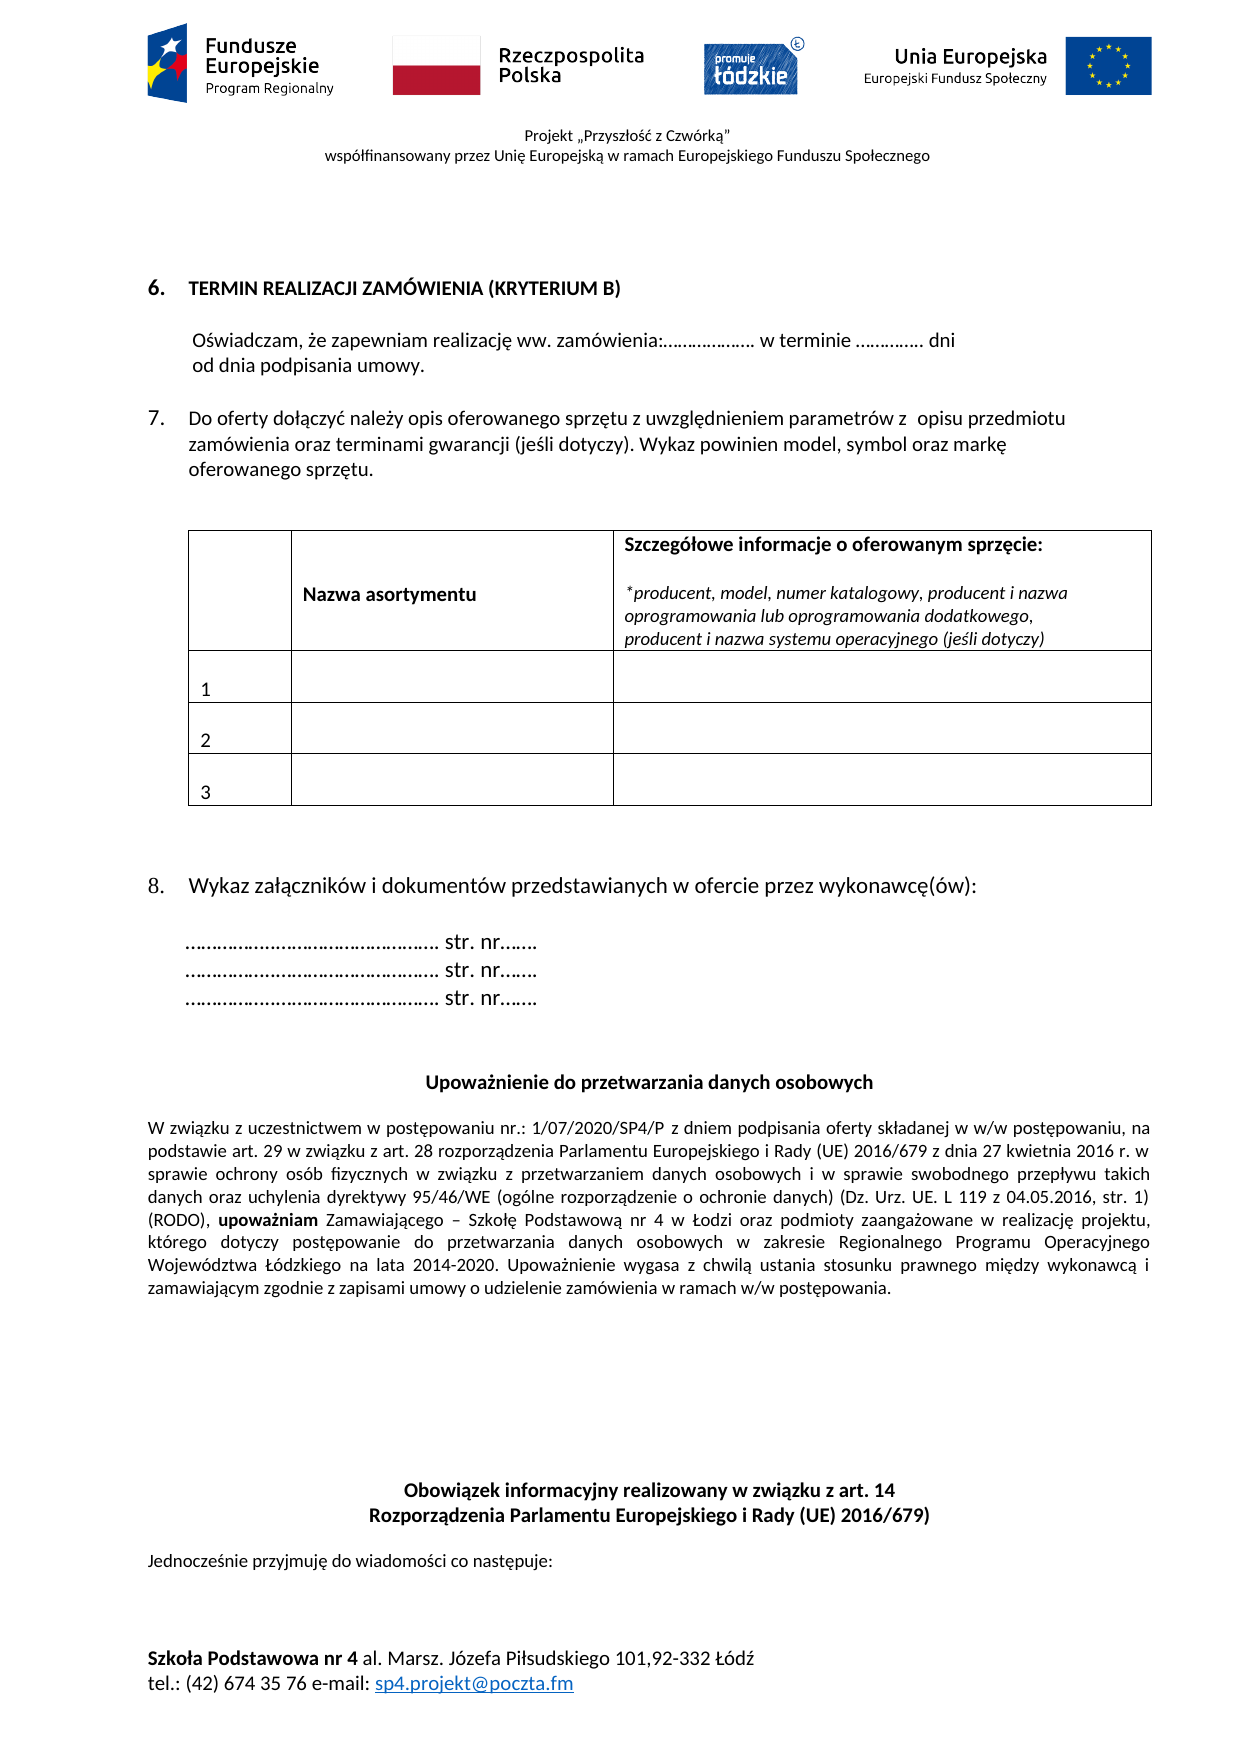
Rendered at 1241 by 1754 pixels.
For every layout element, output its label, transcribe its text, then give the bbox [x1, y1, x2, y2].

table_cell [614, 651, 1151, 702]
picture [147, 23, 1152, 103]
text W związku z uczestnictwem w postępowaniu nr.: 1/07/2020/SP4/P z dniem podpisania oferty składanej w w/w postępowaniu, na podstawie art. 29 w związku z art. 28 rozporządzenia Parlamentu Europejskiego i Rady (UE) 2016/679 z dnia 27 kwietnia 2016 r. w sprawie ochrony osób fizycznych w związku z przetwarzaniem danych osobowych i w sprawie swobodnego przepływu takich danych oraz uchylenia dyrektywy 95/46/WE (ogólne rozporządzenie o ochronie danych) (Dz. Urz. UE. L 119 z 04.05.2016, str. 1) (RODO), upoważniam Zamawiającego – Szkołę Podstawową nr 4 w Łodzi oraz podmioty zaangażowane w realizację projektu, którego dotyczy postępowanie do przetwarzania danych osobowych w zakresie Regionalnego Programu Operacyjnego Województwa Łódzkiego na lata 2014-2020. Upoważnienie wygasa z chwilą ustania stosunku prawnego między wykonawcą i zamawiającym zgodnie z zapisami umowy o udzielenie zamówienia w ramach w/w postępowania. [148, 1116, 1152, 1299]
table_cell 3 [189, 754, 291, 804]
text Upoważnienie do przetwarzania danych osobowych [148, 1069, 1152, 1094]
text ……………..…………………………. str. nr……. [185, 983, 1152, 1011]
text Jednocześnie przyjmuję do wiadomości co następuje: [148, 1550, 1152, 1573]
list Termin realizacji zamówienia (Kryterium B) [148, 273, 1152, 302]
table_cell [614, 754, 1151, 804]
table_cell [292, 651, 613, 702]
table_cell [614, 703, 1151, 753]
table_header Szczegółowe informacje o oferowanym sprzęcie: *producent, model, numer katalogowy, producent i nazwa oprogramowania lub oprogramowania dodatkowego, producent i nazwa systemu operacyjnego (jeśli dotyczy) [614, 531, 1151, 650]
text od dnia podpisania umowy. [148, 352, 1152, 378]
text Rozporządzenia Parlamentu Europejskiego i Rady (UE) 2016/679) [148, 1503, 1152, 1528]
list Do oferty dołączyć należy opis oferowanego sprzętu z uwzględnieniem parametrów z opisu przedmiotu zamówienia oraz terminami gwarancji (jeśli dotyczy). Wykaz powinien model, symbol oraz markę oferowanego sprzętu. [148, 403, 1093, 482]
table_cell [292, 754, 613, 804]
table_cell [292, 703, 613, 753]
text ……………..…………………………. str. nr……. [185, 955, 1152, 983]
table_cell 1 [189, 651, 291, 702]
table_header Nazwa asortymentu [292, 531, 613, 650]
text Obowiązek informacyjny realizowany w związku z art. 14 [148, 1477, 1152, 1503]
list Wykaz załączników i dokumentów przedstawianych w ofercie przez wykonawcę(ów): [148, 871, 1092, 899]
table_cell 2 [189, 703, 291, 753]
text Oświadczam, że zapewniam realizację ww. zamówienia:………………. w terminie ………….. dni [148, 327, 1152, 352]
table_header [189, 531, 291, 650]
text ……………..…………………………. str. nr……. [185, 927, 1152, 955]
